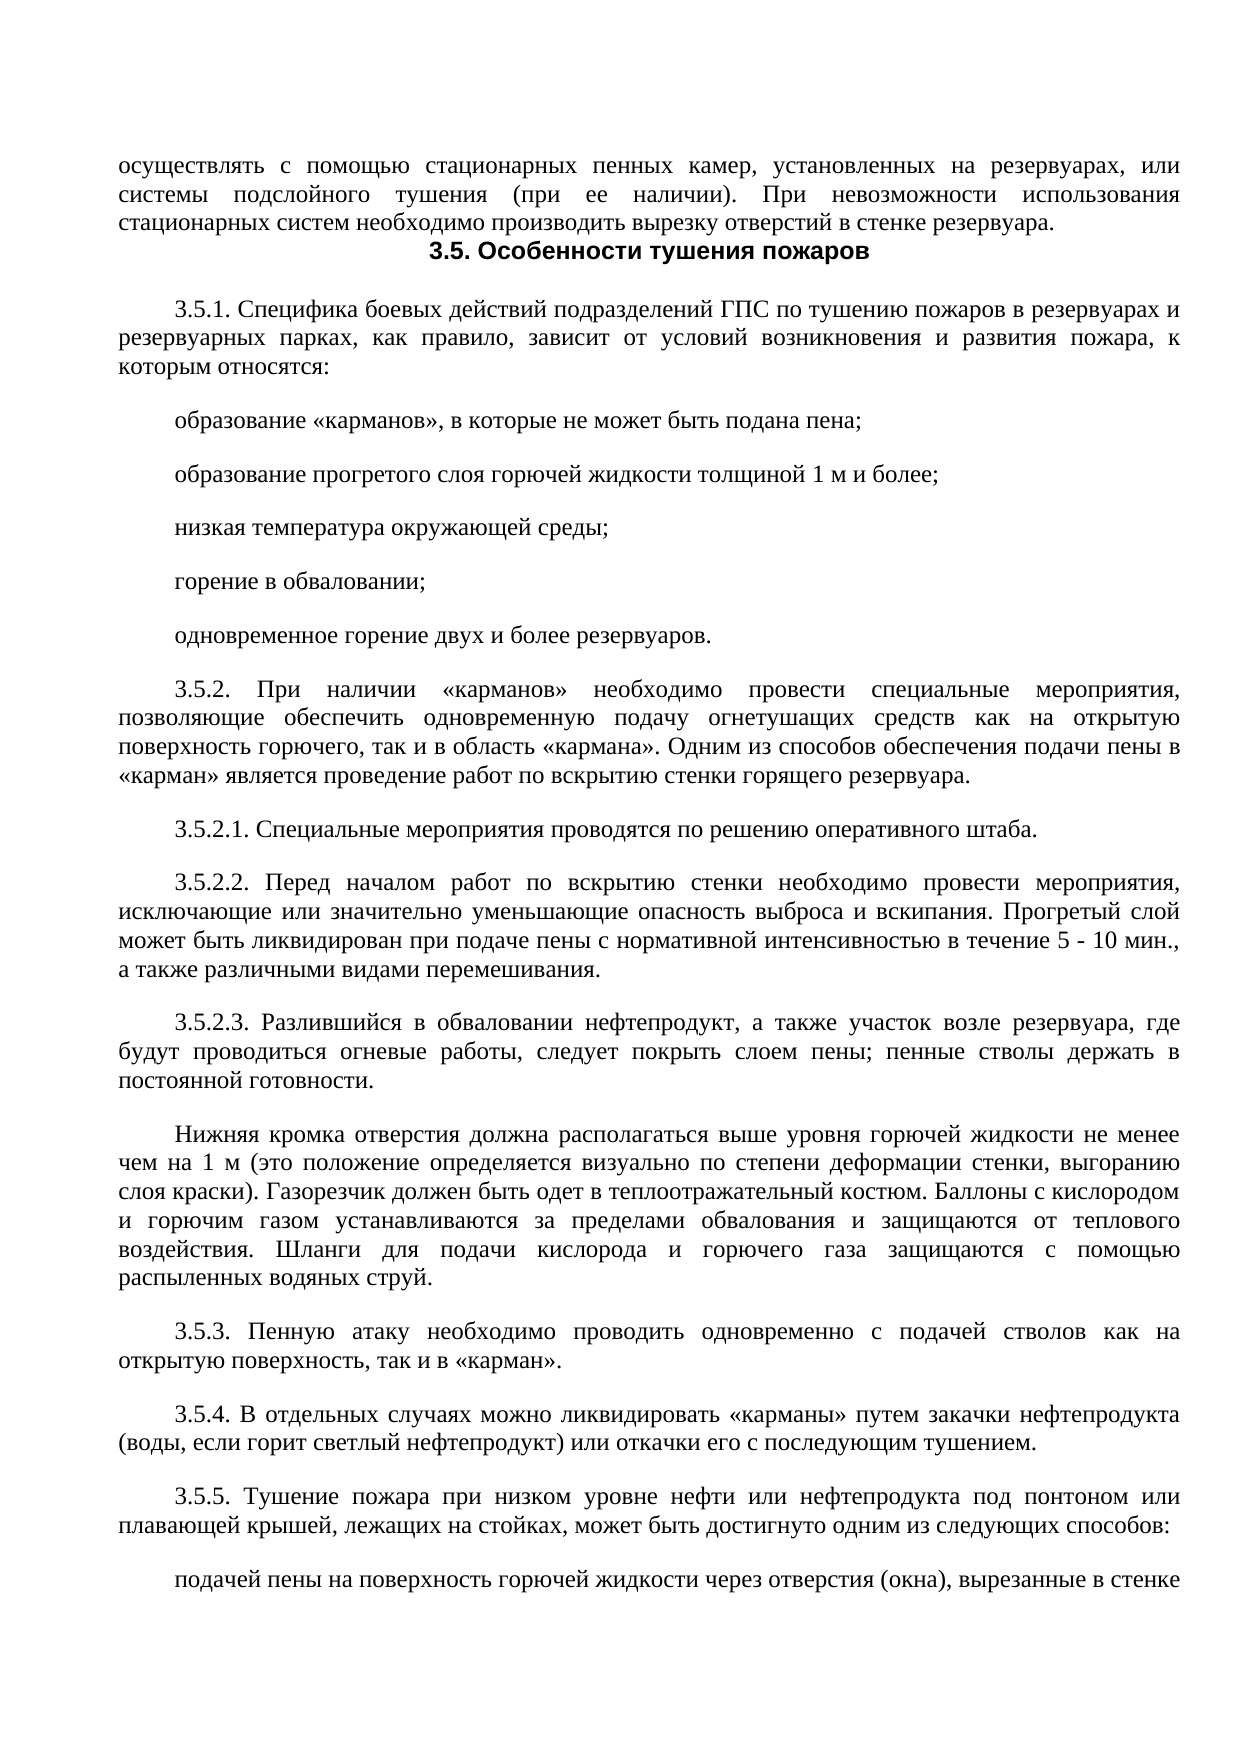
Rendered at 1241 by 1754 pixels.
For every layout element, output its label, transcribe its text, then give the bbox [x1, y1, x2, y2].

text 3.5.3. Пенную атаку необходимо проводить одновременно с подачей стволов как на открытую поверхность, так и в «карман». [118, 1316, 1181, 1374]
text 3.5.4. В отдельных случаях можно ликвидировать «карманы» путем закачки нефтепродукта (воды, если горит светлый нефтепродукт) или откачки его с последующим тушением. [118, 1399, 1181, 1456]
text 3.5.2.3. Разлившийся в обваловании нефтепродукт, а также участок возле резервуара, где будут проводиться огневые работы, следует покрыть слоем пены; пенные стволы держать в постоянной готовности. [118, 1007, 1181, 1094]
title 3.5. Особенности тушения пожаров [118, 236, 1181, 265]
text 3.5.2. При наличии «карманов» необходимо провести специальные мероприятия, позволяющие обеспечить одновременную подачу огнетушащих средств как на открытую поверхность горючего, так и в область «кармана». Одним из способов обеспечения подачи пены в «карман» является проведение работ по вскрытию стенки горящего резервуара. [118, 674, 1181, 789]
text 3.5.1. Специфика боевых действий подразделений ГПС по тушению пожаров в резервуарах и резервуарных парках, как правило, зависит от условий возникновения и развития пожара, к которым относятся: [118, 294, 1181, 380]
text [118, 150, 1181, 236]
text 3.5.5. Тушение пожара при низком уровне нефти или нефтепродукта под понтоном или плавающей крышей, лежащих на стойках, может быть достигнуто одним из следующих способов: [118, 1481, 1181, 1539]
text горение в обваловании; [118, 566, 1181, 595]
text образование «карманов», в которые не может быть подана пена; [118, 405, 1181, 434]
text образование прогретого слоя горючей жидкости толщиной 1 м и более; [118, 459, 1181, 487]
text 3.5.2.2. Перед началом работ по вскрытию стенки необходимо провести мероприятия, исключающие или значительно уменьшающие опасность выброса и вскипания. Прогретый слой может быть ликвидирован при подаче пены с нормативной интенсивностью в течение 5 - 10 мин., а также различными видами перемешивания. [118, 867, 1181, 982]
text 3.5.2.1. Специальные мероприятия проводятся по решению оперативного штаба. [118, 814, 1181, 842]
text низкая температура окружающей среды; [118, 512, 1181, 541]
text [118, 1564, 1181, 1592]
text Нижняя кромка отверстия должна располагаться выше уровня горючей жидкости не менее чем на 1 м (это положение определяется визуально по степени деформации стенки, выгоранию слоя краски). Газорезчик должен быть одет в теплоотражательный костюм. Баллоны с кислородом и горючим газом устанавливаются за пределами обвалования и защищаются от теплового воздействия. Шланги для подачи кислорода и горючего газа защищаются с помощью распыленных водяных струй. [118, 1119, 1181, 1291]
text одновременное горение двух и более резервуаров. [118, 620, 1181, 649]
